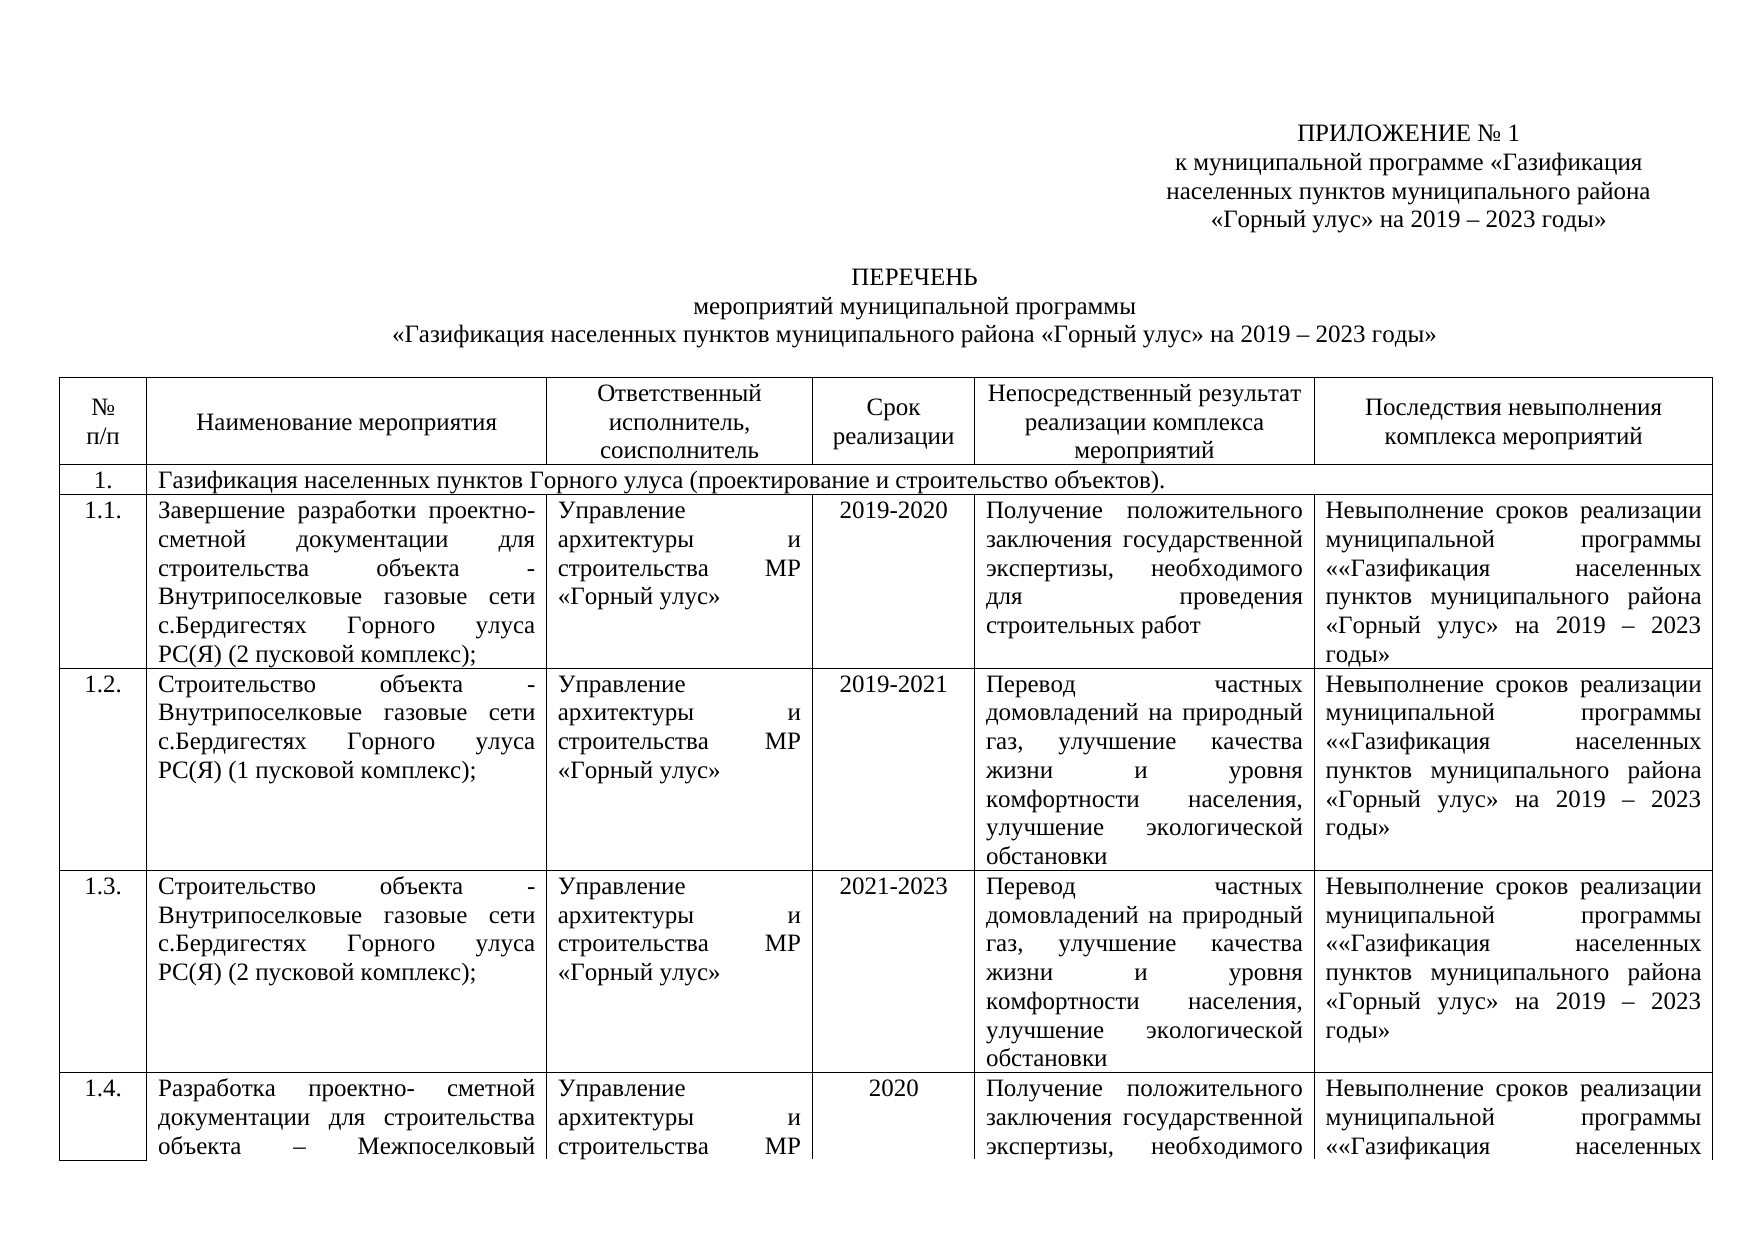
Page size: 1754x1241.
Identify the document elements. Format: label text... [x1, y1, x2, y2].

table_cell 2019-2020 [813, 495, 974, 668]
text ПРИЛОЖЕНИЕ № 1 [1122, 118, 1695, 147]
text к муниципальной программе «Газификация населенных пунктов муниципального района «Горный улус» на 2019 – 2023 годы» [1122, 147, 1695, 233]
table_cell Невыполнение сроков реализации муниципальной программы ««Газификация населенных пунктов муниципального района «Горный улус» на 2019 – 2023 годы» [1315, 871, 1712, 1072]
table_cell 1.3. [60, 871, 146, 1072]
table_cell Управление архитектуры и строительства МР «Горный улус» [547, 871, 812, 1072]
table_cell 1. [60, 465, 146, 494]
table_header Непосредственный результат реализации комплекса мероприятий [975, 378, 1314, 464]
table_cell Строительство объекта - Внутрипоселковые газовые сети с.Бердигестях Горного улуса РС(Я) (2 пусковой комплекс); [147, 871, 546, 1072]
table_cell Получение положительного заключения государственной экспертизы, необходимого для проведения строительных работ [975, 1073, 1314, 1159]
table_cell Невыполнение сроков реализации муниципальной программы ««Газификация населенных пунктов муниципального района «Горный улус» на 2019 – 2023 годы» [1315, 669, 1712, 870]
table_header Ответственный исполнитель, соисполнитель [547, 378, 812, 464]
table_cell Невыполнение сроков реализации муниципальной программы ««Газификация населенных пунктов муниципального района «Горный улус» на 2019 – 2023 годы» [1315, 1073, 1712, 1159]
table_header Срок реализации [813, 378, 974, 464]
table_cell Управление архитектуры и строительства МР «Горный улус» [547, 669, 812, 870]
table_header Наименование мероприятия [147, 378, 546, 464]
table_cell Газификация населенных пунктов Горного улуса (проектирование и строительство объектов). [147, 465, 1712, 494]
table_cell 1.4. [60, 1073, 146, 1159]
text мероприятий муниципальной программы [59, 291, 1695, 319]
table_cell 2019-2021 [813, 669, 974, 870]
table_cell Управление архитектуры и строительства МР «Горный улус» [547, 495, 812, 668]
table_cell 1.2. [60, 669, 146, 870]
table_cell 2020 [813, 1073, 974, 1159]
table_cell Разработка проектно- сметной документации для строительства объекта – Межпоселковый газопровод высокого давления «Бердигестях – Дикимдя»; [147, 1073, 546, 1159]
table_cell Завершение разработки проектно- сметной документации для строительства объекта - Внутрипоселковые газовые сети с.Бердигестях Горного улуса РС(Я) (2 пусковой комплекс); [147, 495, 546, 668]
table_cell Управление архитектуры и строительства МР «Горный улус» [547, 1073, 812, 1159]
text «Газификация населенных пунктов муниципального района «Горный улус» на 2019 – 2023 годы» [59, 319, 1695, 348]
table_header Последствия невыполнения комплекса мероприятий [1315, 378, 1712, 464]
table_cell 2021-2023 [813, 871, 974, 1072]
table_cell Перевод частных домовладений на природный газ, улучшение качества жизни и уровня комфортности населения, улучшение экологической обстановки [975, 871, 1314, 1072]
table_cell 1.1. [60, 495, 146, 668]
table_header № п/п [60, 378, 146, 464]
text ПЕРЕЧЕНЬ [59, 262, 1695, 291]
table_cell Перевод частных домовладений на природный газ, улучшение качества жизни и уровня комфортности населения, улучшение экологической обстановки [975, 669, 1314, 870]
table_cell Невыполнение сроков реализации муниципальной программы ««Газификация населенных пунктов муниципального района «Горный улус» на 2019 – 2023 годы» [1315, 495, 1712, 668]
table_cell Получение положительного заключения государственной экспертизы, необходимого для проведения строительных работ [975, 495, 1314, 668]
table_cell Строительство объекта - Внутрипоселковые газовые сети с.Бердигестях Горного улуса РС(Я) (1 пусковой комплекс); [147, 669, 546, 870]
